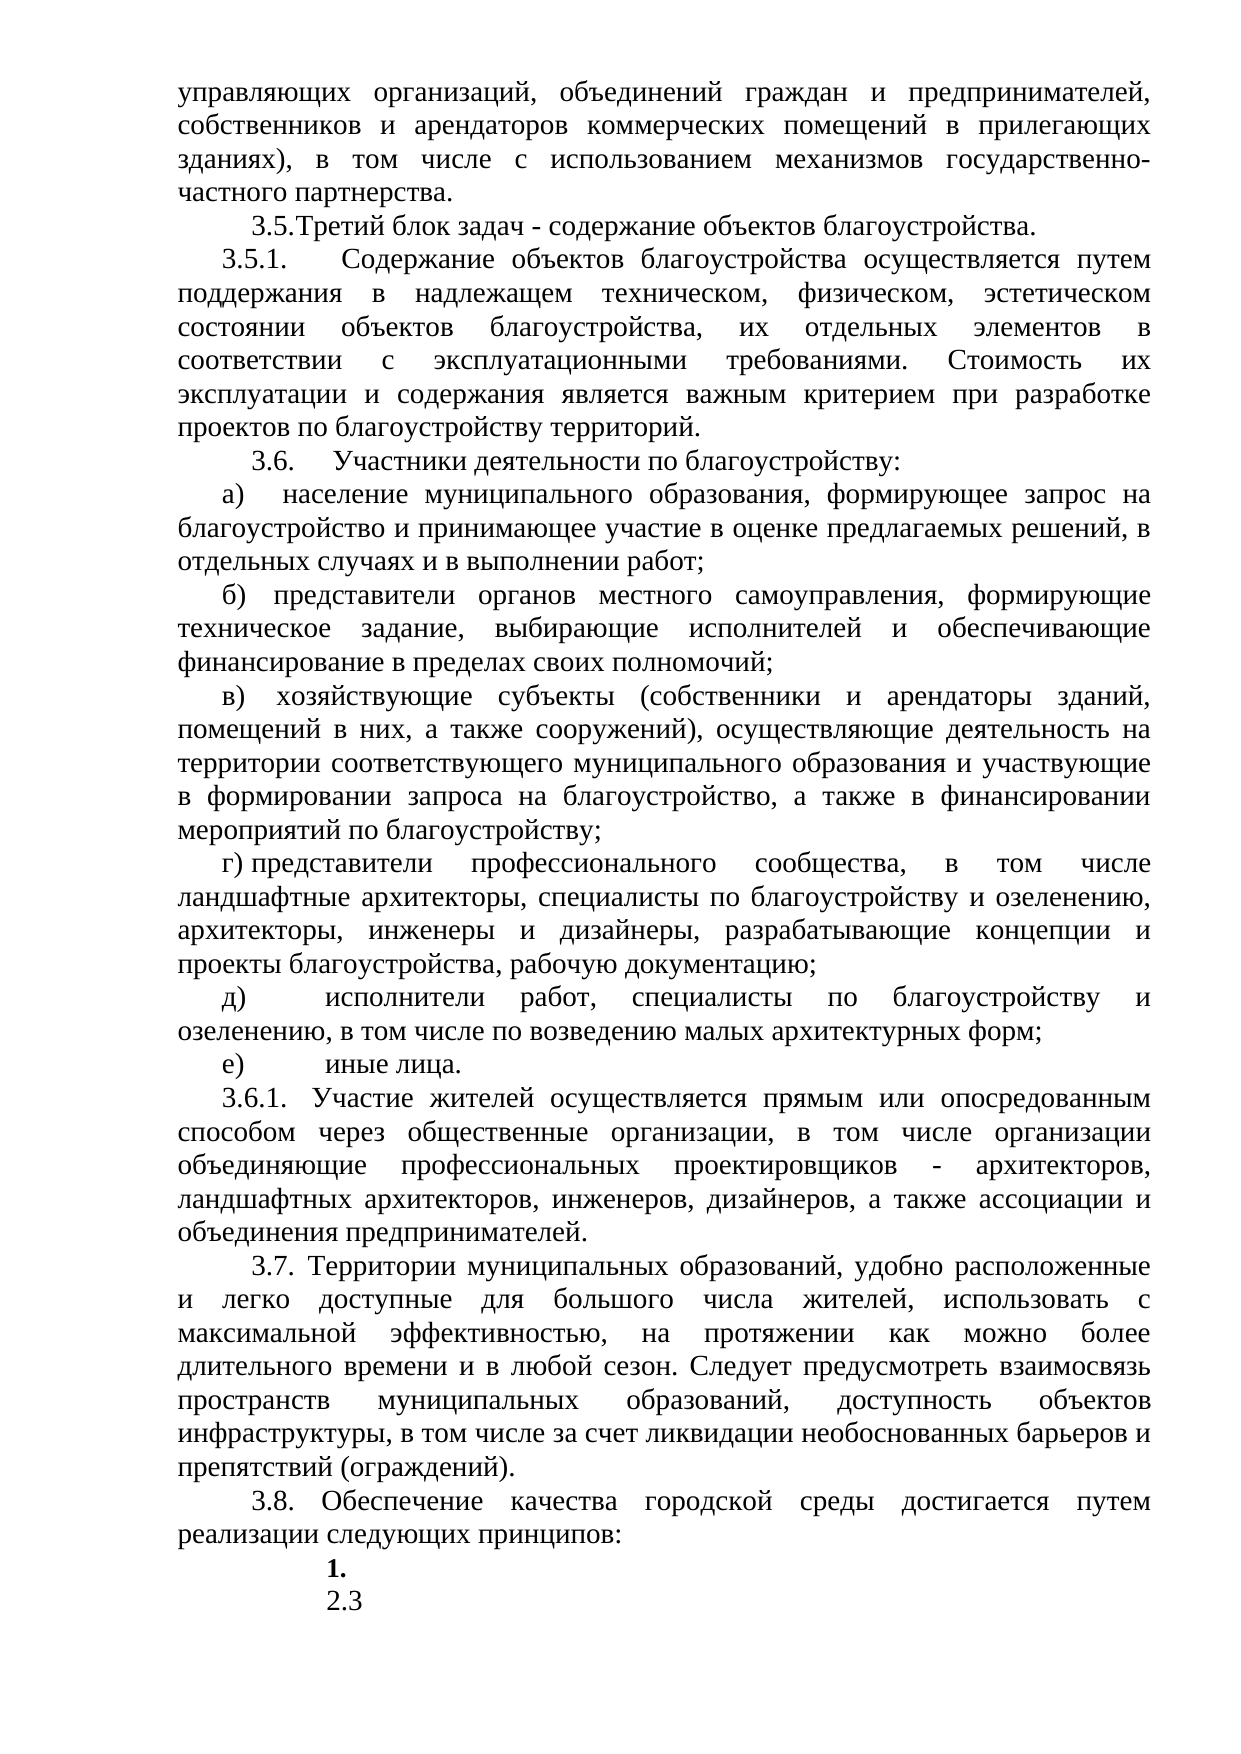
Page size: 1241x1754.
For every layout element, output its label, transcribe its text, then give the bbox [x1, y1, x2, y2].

list Содержание объектов благоустройства осуществляется путем поддержания в надлежащем техническом, физическом, эстетическом состоянии объектов благоустройства, их отдельных элементов в соответствии с эксплуатационными требованиями. Стоимость их эксплуатации и содержания является важным критерием при разработке проектов по благоустройству территорий. [177, 242, 1152, 443]
list Обеспечение качества городской среды достигается путем реализации следующих принципов: [177, 1483, 1152, 1550]
text в) хозяйствующие субъекты (собственники и арендаторы зданий, помещений в них, а также сооружений), осуществляющие деятельность на территории соответствующего муниципального образования и участвующие в формировании запроса на благоустройство, а также в финансировании мероприятий по благоустройству; [177, 678, 1152, 845]
text б) представители органов местного самоуправления, формирующие техническое задание, выбирающие исполнителей и обеспечивающие финансирование в пределах своих полномочий; [177, 577, 1152, 678]
list Территории муниципальных образований, удобно расположенные и легко доступные для большого числа жителей, использовать с максимальной эффективностью, на протяжении как можно более длительного времени и в любой сезон. Следует предусмотреть взаимосвязь пространств муниципальных образований, доступность объектов инфраструктуры, в том числе за счет ликвидации необоснованных барьеров и препятствий (ограждений). [177, 1248, 1152, 1483]
list Третий блок задач - содержание объектов благоустройства. [177, 208, 1152, 242]
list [177, 74, 1152, 208]
text д) исполнители работ, специалисты по благоустройству и озеленению, в том числе по возведению малых архитектурных форм; [177, 979, 1152, 1047]
text г) представители профессионального сообщества, в том числе ландшафтные архитекторы, специалисты по благоустройству и озеленению, архитекторы, инженеры и дизайнеры, разрабатывающие концепции и проекты благоустройства, рабочую документацию; [177, 845, 1152, 979]
list Участие жителей осуществляется прямым или опосредованным способом через общественные организации, в том числе организации объединяющие профессиональных проектировщиков - архитекторов, ландшафтных архитекторов, инженеров, дизайнеров, а также ассоциации и объединения предпринимателей. [177, 1080, 1152, 1248]
text а) население муниципального образования, формирующее запрос на благоустройство и принимающее участие в оценке предлагаемых решений, в отдельных случаях и в выполнении работ; [177, 476, 1152, 577]
text е) иные лица. [177, 1047, 1152, 1080]
list Участники деятельности по благоустройству: [177, 443, 1152, 476]
